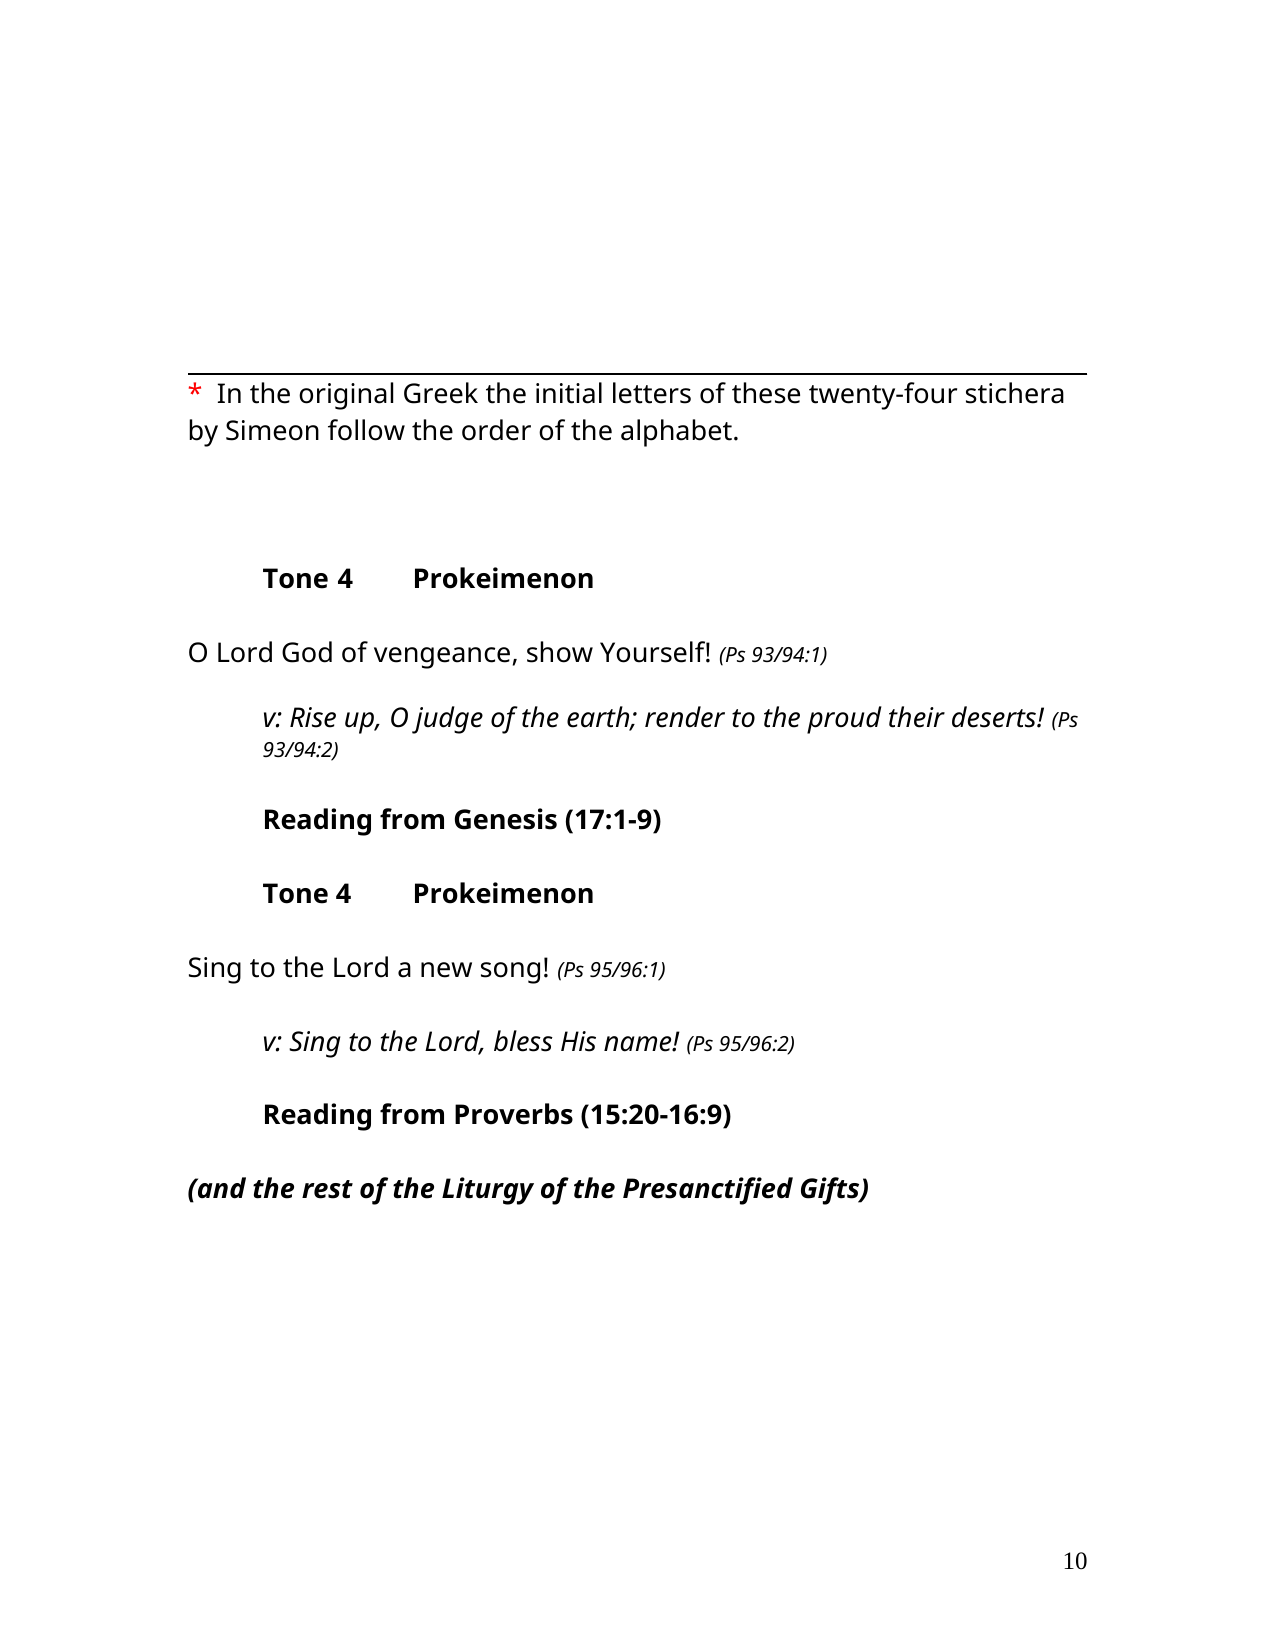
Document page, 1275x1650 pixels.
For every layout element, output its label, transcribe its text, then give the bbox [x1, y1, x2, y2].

text v: Rise up, O judge of the earth; render to the proud their deserts! (Ps 93/94:2) [262, 699, 1087, 764]
text from Proverbs (-16:9) [187, 1096, 1087, 1133]
text Tone 4 Prokeimenon [187, 559, 1087, 596]
text * In the original Greek the initial letters of these twenty-four stichera by Simeon follow the order of the alphabet. [187, 375, 1087, 449]
text Reading from Genesis (17:1-9) [187, 801, 1087, 838]
text Sing to the Lord a new song! (Ps 95/96:1) [187, 948, 1087, 985]
text Tone 4 Prokeimenon [187, 874, 1087, 911]
text v: Sing to the Lord, bless His name! (Ps 95/96:2) [262, 1022, 1087, 1059]
text O Lord God of vengeance, show Yourself! (Ps 93/94:1) [187, 633, 1087, 670]
text (and the rest of the Liturgy of the Presanctified Gifts) [187, 1169, 1087, 1206]
